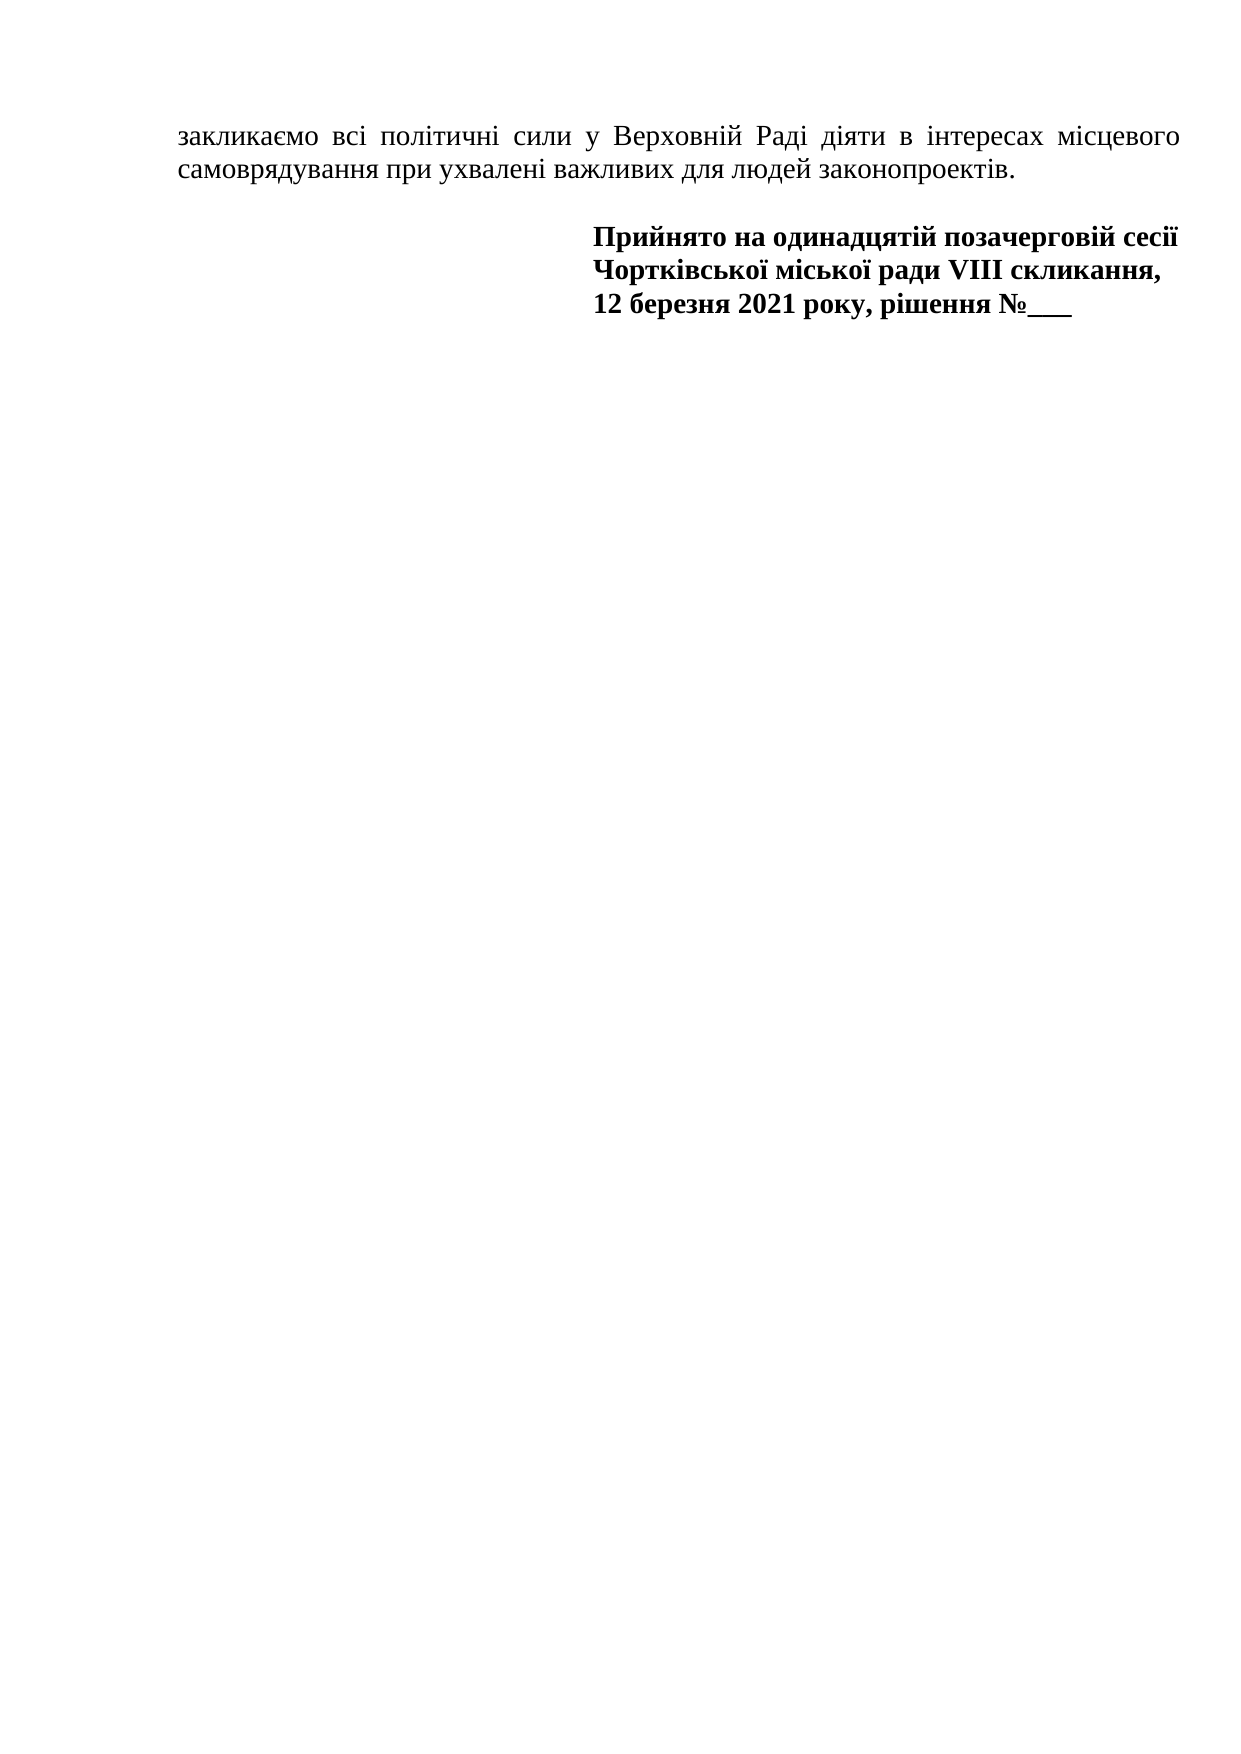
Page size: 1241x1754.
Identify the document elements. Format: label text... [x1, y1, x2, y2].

text Чортківської міської ради VIII скликання, [177, 252, 1181, 286]
text Прийнято на одинадцятій позачерговій сесії [177, 219, 1181, 252]
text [177, 118, 1181, 185]
text 12 березня 2021 року, рішення №___ [177, 286, 1181, 319]
